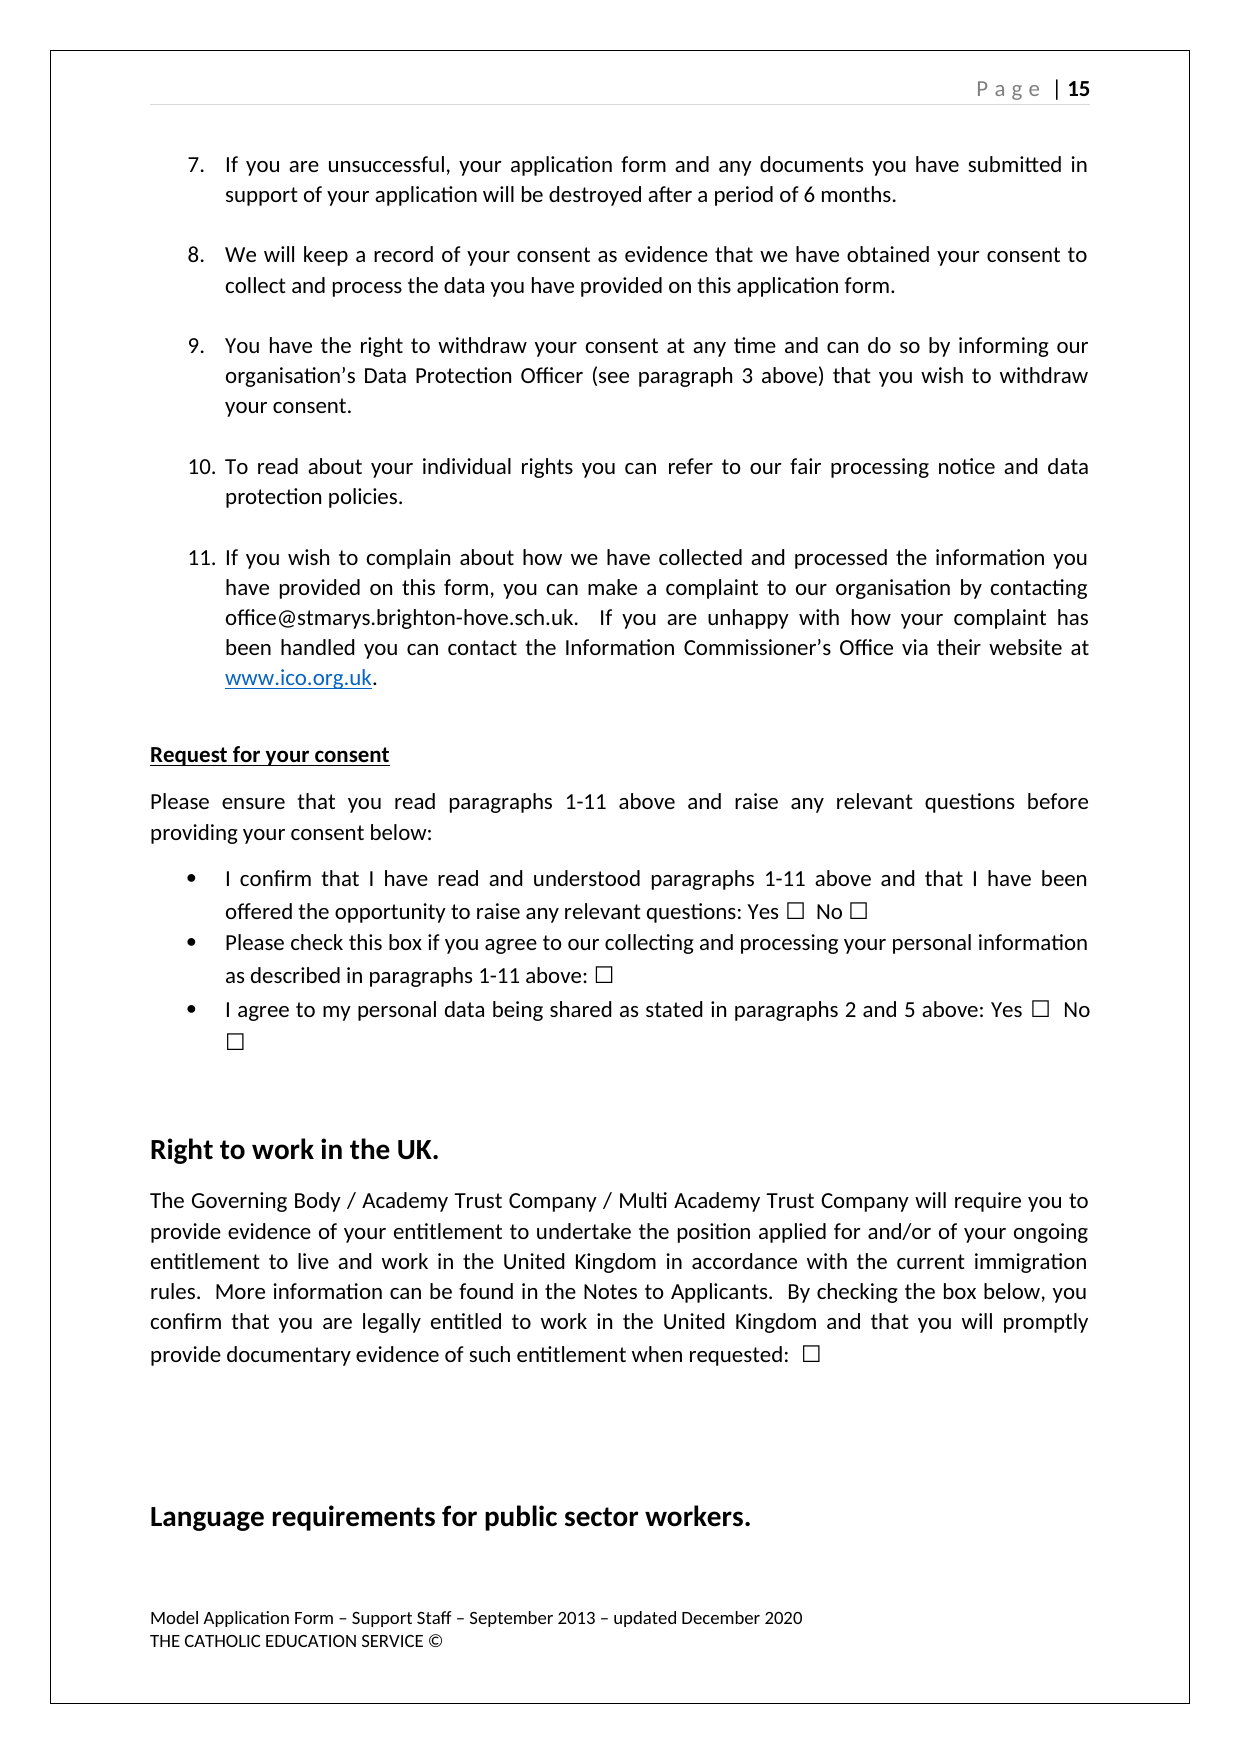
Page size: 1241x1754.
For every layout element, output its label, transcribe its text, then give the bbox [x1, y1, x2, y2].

list To read about your individual rights you can refer to our fair processing notice and data protection policies. [187, 452, 1090, 510]
list If you wish to complain about how we have collected and processed the information you have provided on this form, you can make a complaint to our organisation by contacting office@stmarys.brighton-hove.sch.uk. If you are unhappy with how your complaint has been handled you can contact the Information Commissioner’s Office via their website at www.ico.org.uk. [187, 543, 1090, 692]
list We will keep a record of your consent as evidence that we have obtained your consent to collect and process the data you have provided on this application form. [187, 241, 1090, 299]
text Request for your consent [150, 741, 1090, 769]
text The Governing Body / Academy Trust Company / Multi Academy Trust Company will require you to provide evidence of your entitlement to undertake the position applied for and/or of your ongoing entitlement to live and work in the United Kingdom in accordance with the current immigration rules. More information can be found in the Notes to Applicants. By checking the box below, you confirm that you are legally entitled to work in the United Kingdom and that you will promptly provide documentary evidence of such entitlement when requested: [150, 1187, 1090, 1369]
list I agree to my personal data being shared as stated in paragraphs 2 and 5 above: Yes No [187, 992, 1090, 1057]
text Right to work in the UK. [150, 1131, 1090, 1167]
list Please check this box if you agree to our collecting and processing your personal information as described in paragraphs 1-11 above: [187, 928, 1090, 990]
list I confirm that I have read and understood paragraphs 1-11 above and that I have been offered the opportunity to raise any relevant questions: Yes No [187, 864, 1090, 926]
text Language requirements for public sector workers. [150, 1498, 1090, 1534]
text Please ensure that you read paragraphs 1-11 above and raise any relevant questions before providing your consent below: [150, 787, 1090, 846]
list You have the right to withdraw your consent at any time and can do so by informing our organisation’s Data Protection Officer (see paragraph 3 above) that you wish to withdraw your consent. [187, 331, 1090, 420]
list If you are unsuccessful, your application form and any documents you have submitted in support of your application will be destroyed after a period of 6 months. [187, 150, 1090, 208]
